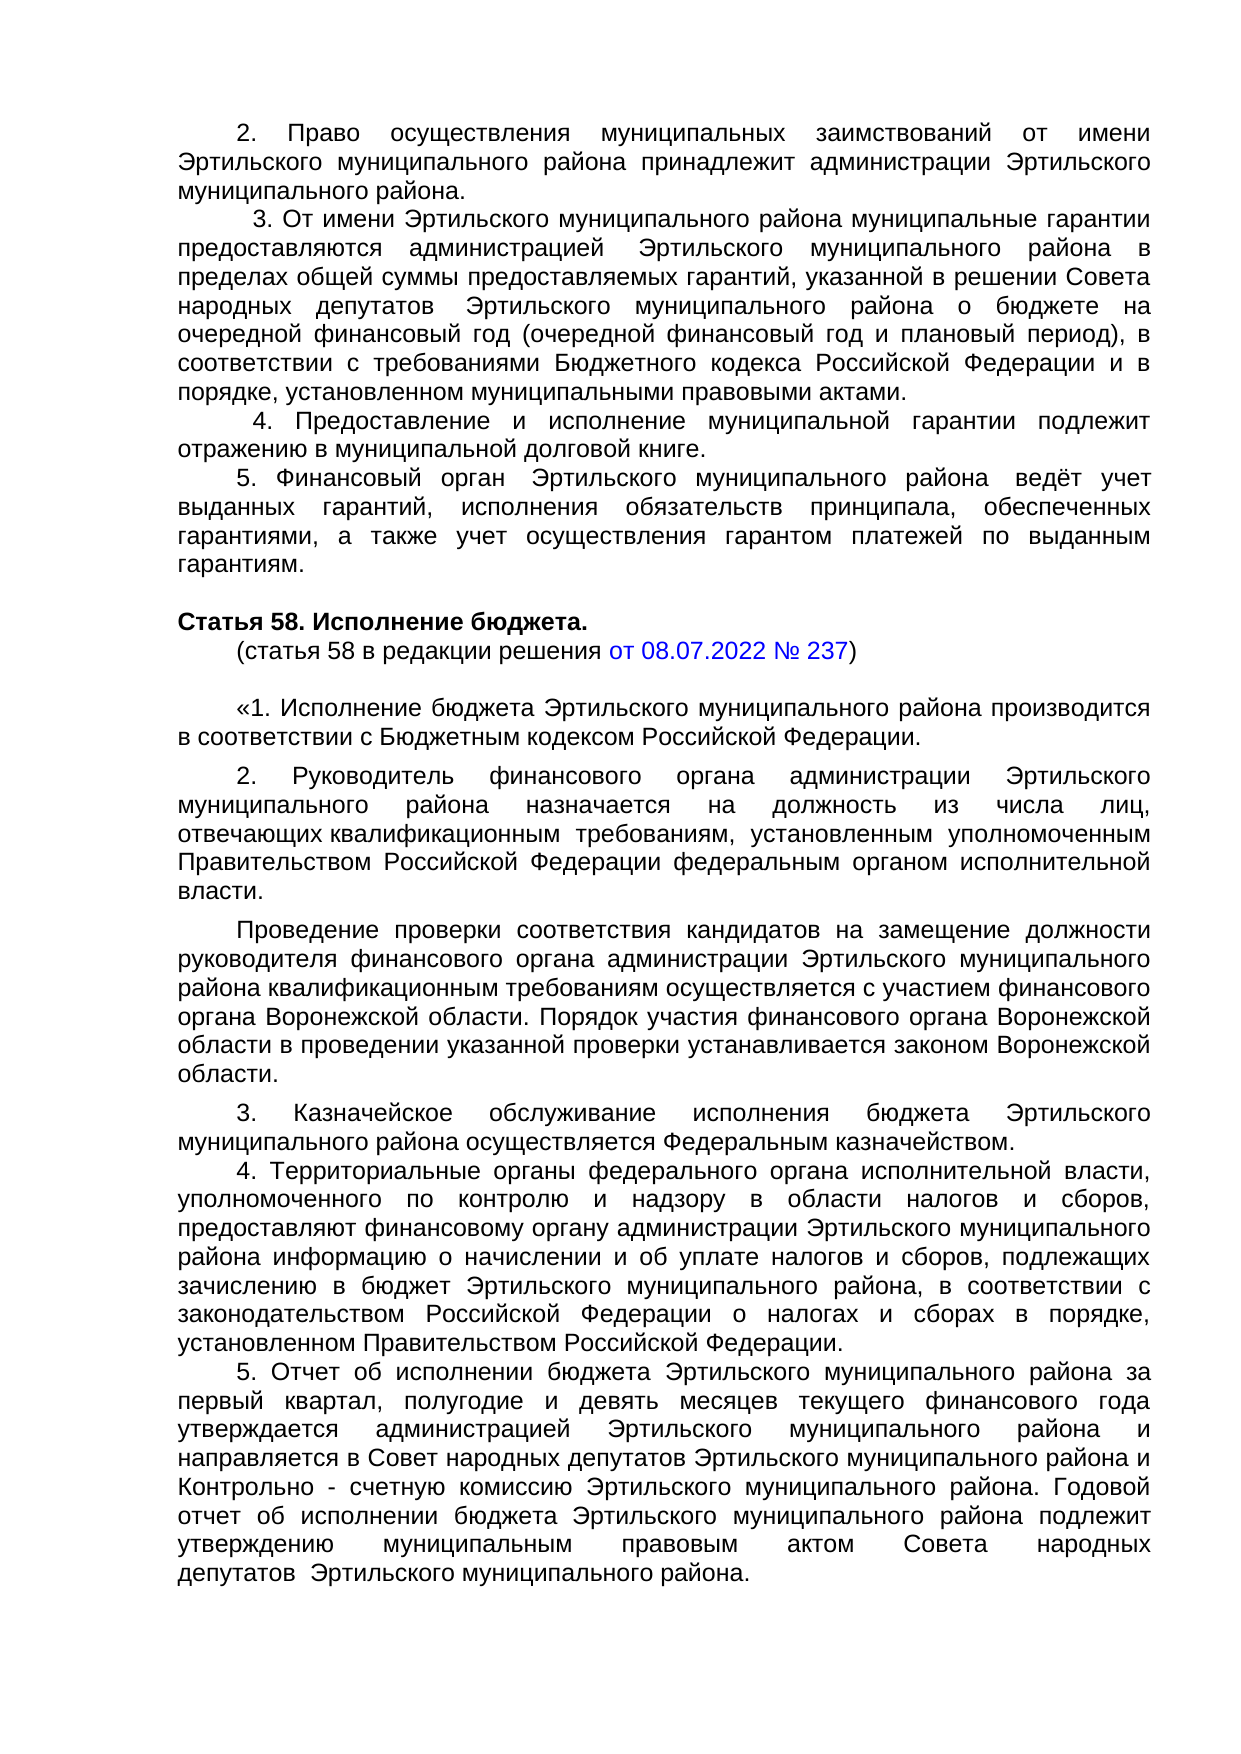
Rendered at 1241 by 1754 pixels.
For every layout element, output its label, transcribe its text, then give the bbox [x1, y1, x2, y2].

text 2. Право осуществления муниципальных заимствований от имени Эртильского муниципального района принадлежит администрации Эртильского муниципального района. [177, 118, 1152, 204]
text 2. Руководитель финансового органа администрации Эртильского муниципального района назначается на должность из числа лиц, отвечающих квалификационным требованиям, установленным уполномоченным Правительством Российской Федерации федеральным органом исполнительной власти. [177, 761, 1152, 905]
text 4. Территориальные органы федерального органа исполнительной власти, уполномоченного по контролю и надзору в области налогов и сборов, предоставляют финансовому органу администрации Эртильского муниципального района информацию о начислении и об уплате налогов и сборов, подлежащих зачислению в бюджет Эртильского муниципального района, в соответствии с законодательством Российской Федерации о налогах и сборах в порядке, установленном Правительством Российской Федерации. [177, 1156, 1152, 1357]
text «1. Исполнение бюджета Эртильского муниципального района производится в соответствии с Бюджетным кодексом Российской Федерации. [177, 693, 1152, 751]
text (статья 58 в редакции решения от 08.07.2022 № 237) [177, 636, 1152, 664]
text 3. От имени Эртильского муниципального района муниципальные гарантии предоставляются администрацией Эртильского муниципального района в пределах общей суммы предоставляемых гарантий, указанной в решении Совета народных депутатов Эртильского муниципального района о бюджете на очередной финансовый год (очередной финансовый год и плановый период), в соответствии с требованиями Бюджетного кодекса Российской Федерации и в порядке, установленном муниципальными правовыми актами. [177, 204, 1152, 406]
text Статья 58. Исполнение бюджета. [177, 607, 1152, 636]
text 4. Предоставление и исполнение муниципальной гарантии подлежит отражению в муниципальной долговой книге. [177, 406, 1152, 463]
text 5. Финансовый орган Эртильского муниципального района ведёт учет выданных гарантий, исполнения обязательств принципала, обеспеченных гарантиями, а также учет осуществления гарантом платежей по выданным гарантиям. [177, 463, 1152, 578]
text 5. Отчет об исполнении бюджета Эртильского муниципального района за первый квартал, полугодие и девять месяцев текущего финансового года утверждается администрацией Эртильского муниципального района и направляется в Совет народных депутатов Эртильского муниципального района и Контрольно - счетную комиссию Эртильского муниципального района. Годовой отчет об исполнении бюджета Эртильского муниципального района подлежит утверждению муниципальным правовым актом Совета народных депутатов Эртильского муниципального района. [177, 1357, 1152, 1587]
text 3. Казначейское обслуживание исполнения бюджета Эртильского муниципального района осуществляется Федеральным казначейством. [177, 1098, 1152, 1156]
text Проведение проверки соответствия кандидатов на замещение должности руководителя финансового органа администрации Эртильского муниципального района квалификационным требованиям осуществляется с участием финансового органа Воронежской области. Порядок участия финансового органа Воронежской области в проведении указанной проверки устанавливается законом Воронежской области. [177, 915, 1152, 1088]
